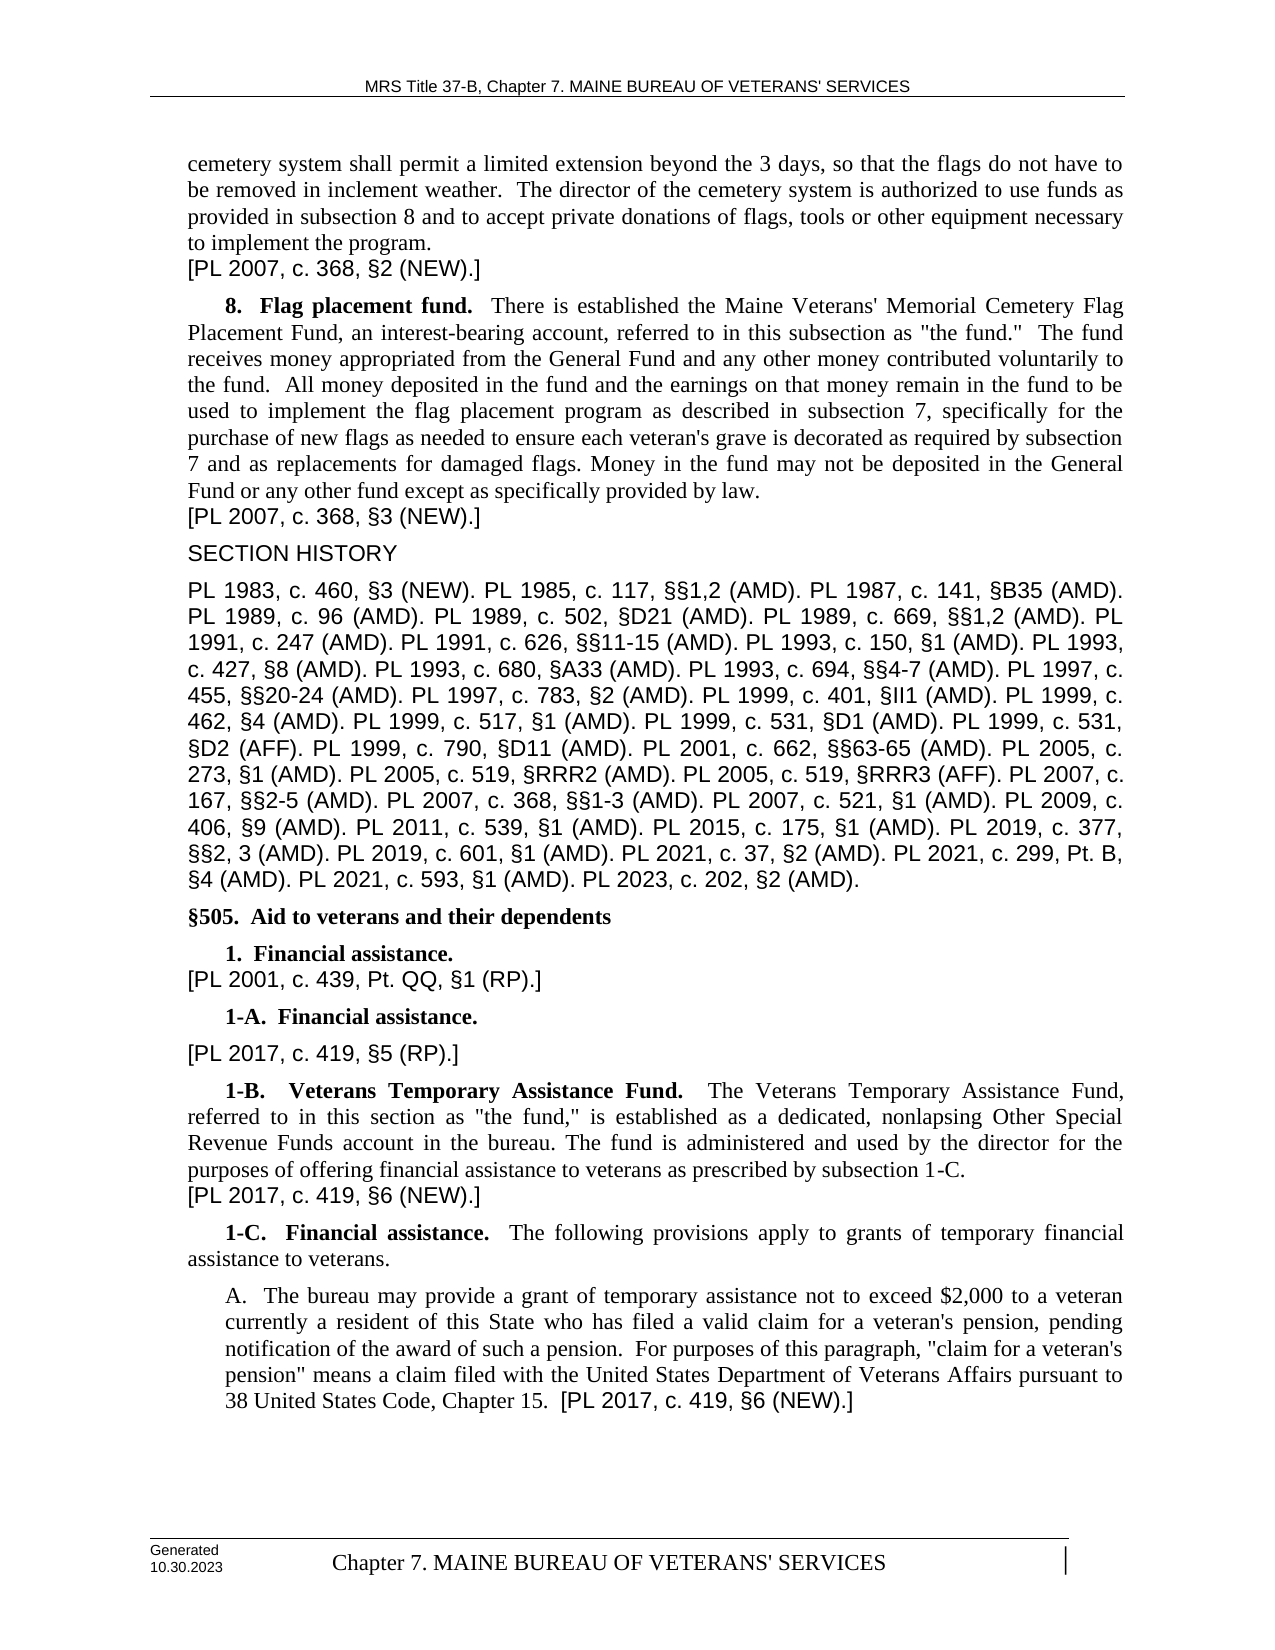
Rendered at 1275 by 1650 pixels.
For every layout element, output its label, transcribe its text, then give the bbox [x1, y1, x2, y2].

text SECTION HISTORY [187, 540, 1125, 566]
text 1. Financial assistance. [187, 940, 1125, 966]
text [PL 2007, c. 368, §3 (NEW).] [187, 503, 1125, 529]
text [187, 150, 1125, 255]
text A. The bureau may provide a grant of temporary assistance not to exceed $2,000 to a veteran currently a resident of this State who has filed a valid claim for a veteran's pension, pending notification of the award of such a pension. For purposes of this paragraph, "claim for a veteran's pension" means a claim filed with the United States Department of Veterans Affairs pursuant to 38 United States Code, Chapter 15. [PL 2017, c. 419, §6 (NEW).] [225, 1282, 1125, 1414]
text PL 1983, c. 460, §3 (NEW). PL 1985, c. 117, §§1,2 (AMD). PL 1987, c. 141, §B35 (AMD). PL 1989, c. 96 (AMD). PL 1989, c. 502, §D21 (AMD). PL 1989, c. 669, §§1,2 (AMD). PL 1991, c. 247 (AMD). PL 1991, c. 626, §§11-15 (AMD). PL 1993, c. 150, §1 (AMD). PL 1993, c. 427, §8 (AMD). PL 1993, c. 680, §A33 (AMD). PL 1993, c. 694, §§4-7 (AMD). PL 1997, c. 455, §§20-24 (AMD). PL 1997, c. 783, §2 (AMD). PL 1999, c. 401, §II1 (AMD). PL 1999, c. 462, §4 (AMD). PL 1999, c. 517, §1 (AMD). PL 1999, c. 531, §D1 (AMD). PL 1999, c. 531, §D2 (AFF). PL 1999, c. 790, §D11 (AMD). PL 2001, c. 662, §§63-65 (AMD). PL 2005, c. 273, §1 (AMD). PL 2005, c. 519, §RRR2 (AMD). PL 2005, c. 519, §RRR3 (AFF). PL 2007, c. 167, §§2-5 (AMD). PL 2007, c. 368, §§1-3 (AMD). PL 2007, c. 521, §1 (AMD). PL 2009, c. 406, §9 (AMD). PL 2011, c. 539, §1 (AMD). PL 2015, c. 175, §1 (AMD). PL 2019, c. 377, §§2, 3 (AMD). PL 2019, c. 601, §1 (AMD). PL 2021, c. 37, §2 (AMD). PL 2021, c. 299, Pt. B, §4 (AMD). PL 2021, c. 593, §1 (AMD). PL 2023, c. 202, §2 (AMD). [187, 577, 1125, 893]
text [PL 2007, c. 368, §2 (NEW).] [187, 255, 1125, 282]
text [PL 2001, c. 439, Pt. QQ, §1 (RP).] [187, 966, 1125, 993]
text [PL 2017, c. 419, §6 (NEW).] [187, 1182, 1125, 1208]
text 8. Flag placement fund. There is established the Maine Veterans' Memorial Cemetery Flag Placement Fund, an interest-bearing account, referred to in this subsection as "the fund." The fund receives money appropriated from the General Fund and any other money contributed voluntarily to the fund. All money deposited in the fund and the earnings on that money remain in the fund to be used to implement the flag placement program as described in subsection 7, specifically for the purchase of new flags as needed to ensure each veteran's grave is decorated as required by subsection 7 and as replacements for damaged flags. Money in the fund may not be deposited in the General Fund or any other fund except as specifically provided by law. [187, 292, 1125, 503]
text 1-B. Veterans Temporary Assistance Fund. The Veterans Temporary Assistance Fund, referred to in this section as "the fund," is established as a dedicated, nonlapsing Other Special Revenue Funds account in the bureau. The fund is administered and used by the director for the purposes of offering financial assistance to veterans as prescribed by subsection 1‑C. [187, 1077, 1125, 1182]
text 1-C. Financial assistance. The following provisions apply to grants of temporary financial assistance to veterans. [187, 1219, 1125, 1272]
text [PL 2017, c. 419, §5 (RP).] [187, 1040, 1125, 1066]
text §505. Aid to veterans and their dependents [187, 903, 1125, 929]
text 1-A. Financial assistance. [187, 1003, 1125, 1029]
